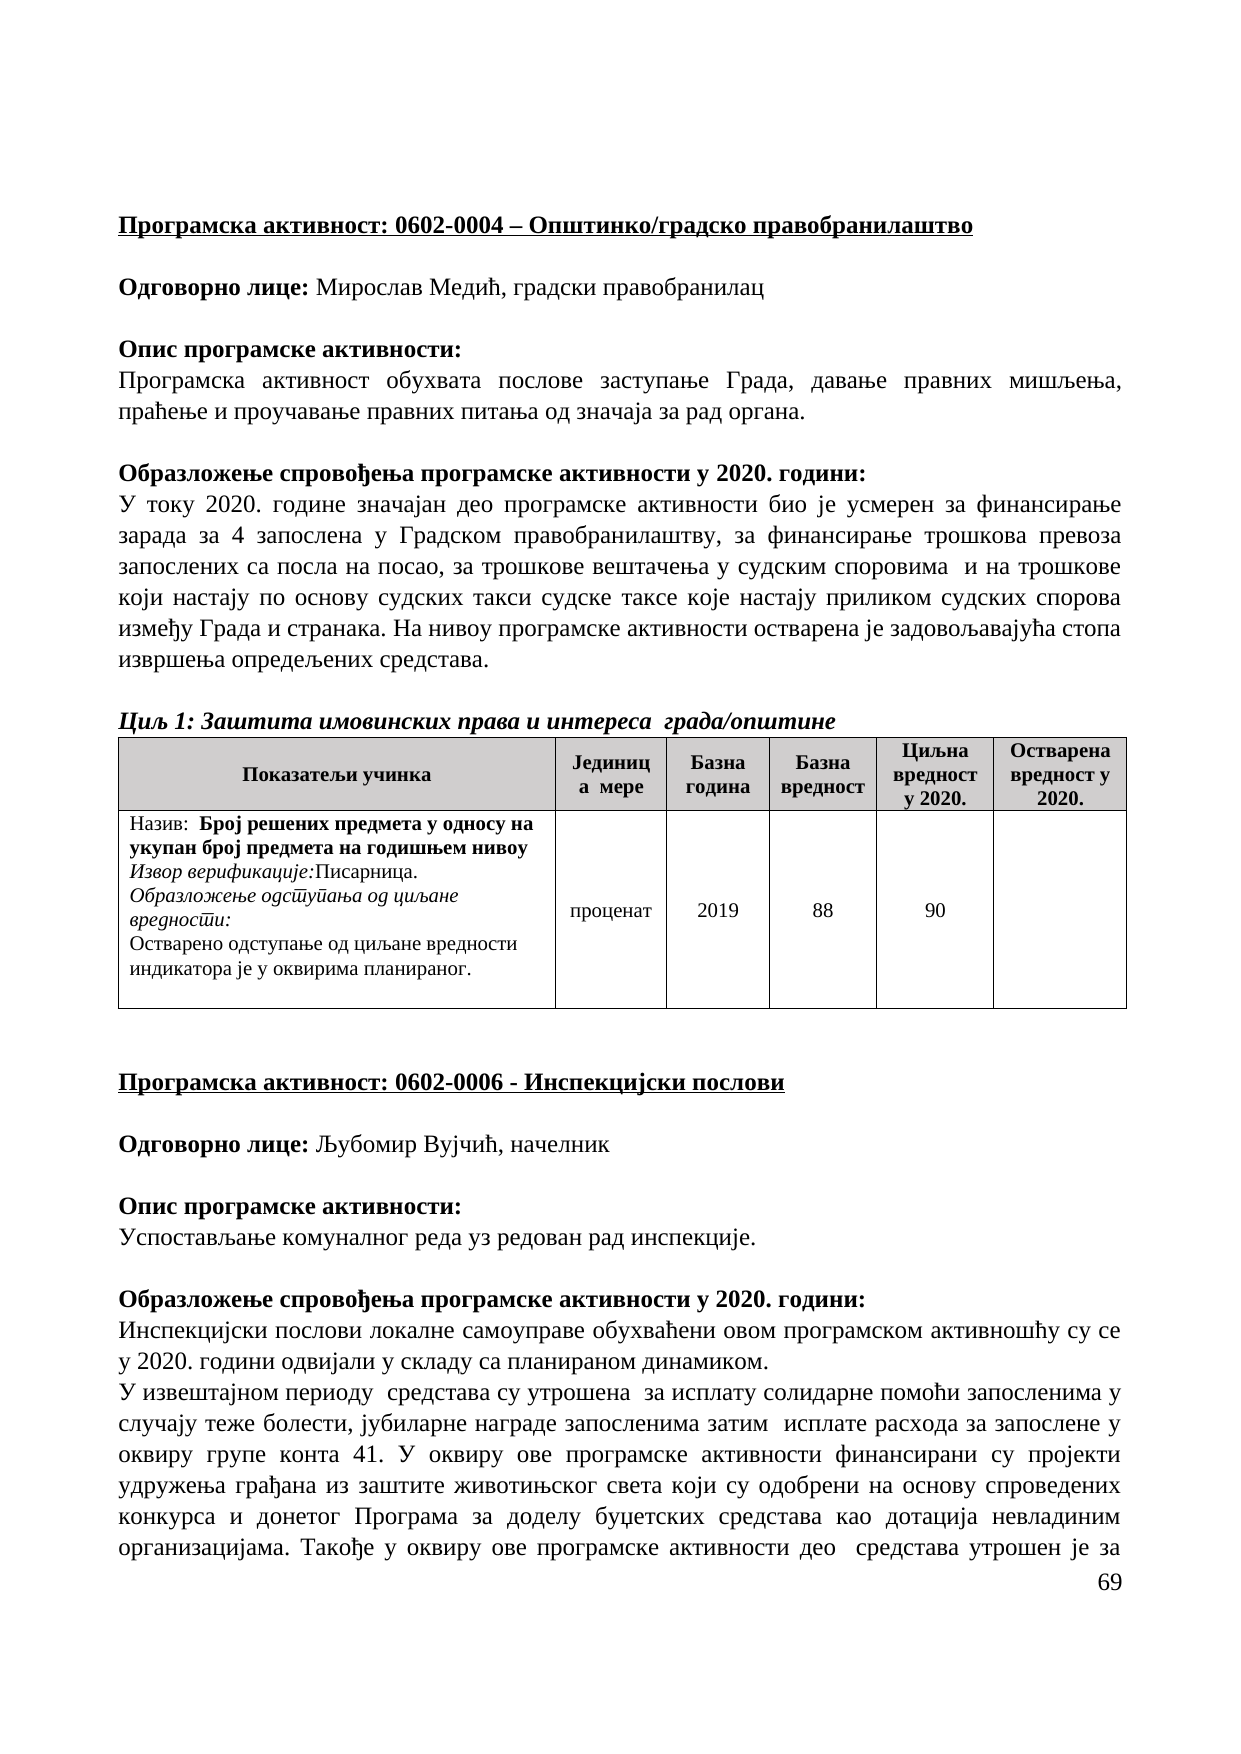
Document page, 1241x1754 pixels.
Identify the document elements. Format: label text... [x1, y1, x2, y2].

table_cell проценат [556, 811, 666, 1008]
text Одговорно лице: Мирослав Медић, градски правобранилац [118, 272, 1122, 301]
table_cell 90 [877, 811, 993, 1008]
text Циљ 1: Заштита имовинских права и интереса града/општине [118, 706, 1122, 734]
text Опис програмске активности: [118, 1191, 1122, 1220]
table_cell 2019 [667, 811, 769, 1008]
table_cell [994, 811, 1126, 1008]
table_cell Назив: Број решених предмета у односу на укупан број предмета на годишњем нивоу Извор верификације:Писарница. Образложење одступања од циљане вредности: Oстварено одступање од циљане вредности индикатора је у оквирима планираног. [119, 811, 555, 1008]
text Образложење спровођења програмске активности у 2020. години: [118, 1284, 1122, 1313]
table_header Базна година [667, 738, 769, 810]
text Успостављање комуналног реда уз редован рад инспекције. [118, 1222, 1122, 1251]
text Програмска активност: 0602-0006 - Инспекцијски послови [118, 1067, 1122, 1096]
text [118, 1377, 1122, 1561]
table_header Циљна вредност у 2020. [877, 738, 993, 810]
text Инспекцијски послови локалне самоуправе обухваћени овом програмском активношћу су се у 2020. години одвијали у складу са планираном динамиком. [118, 1315, 1122, 1375]
text Одговорно лице: Љубомир Вујчић, начелник [118, 1129, 1122, 1158]
text Опис програмске активности: [118, 334, 1122, 363]
text Програмска активност обухвата послове заступање Града, давање правних мишљења, праћење и проучавање правних питања од значаја за рад органа. [118, 365, 1122, 425]
text Образложење спровођења програмске активности у 2020. години: [118, 458, 1122, 487]
table_header Показатељи учинка [119, 738, 555, 810]
text У току 2020. године значајан део програмске активности био је усмерен за финансирање зарада за 4 запослена у Градском правобранилаштву, за финансирање трошкова превоза запослених са посла на посао, за трошкове вештачења у судским споровима и на трошкове који настају по основу судских такси судске таксе које настају приликом судских спорова између Града и странака. На нивоу програмске активности остварена је задовољавајућа стопа извршења опредељених средстава. [118, 489, 1122, 673]
table_cell 88 [770, 811, 876, 1008]
table_header Остварена вредност у 2020. [994, 738, 1126, 810]
table_header Јединица мере [556, 738, 666, 810]
table_header Базна вредност [770, 738, 876, 810]
text Програмска активност: 0602-0004 – Општинко/градско правобранилаштво [118, 210, 1122, 238]
